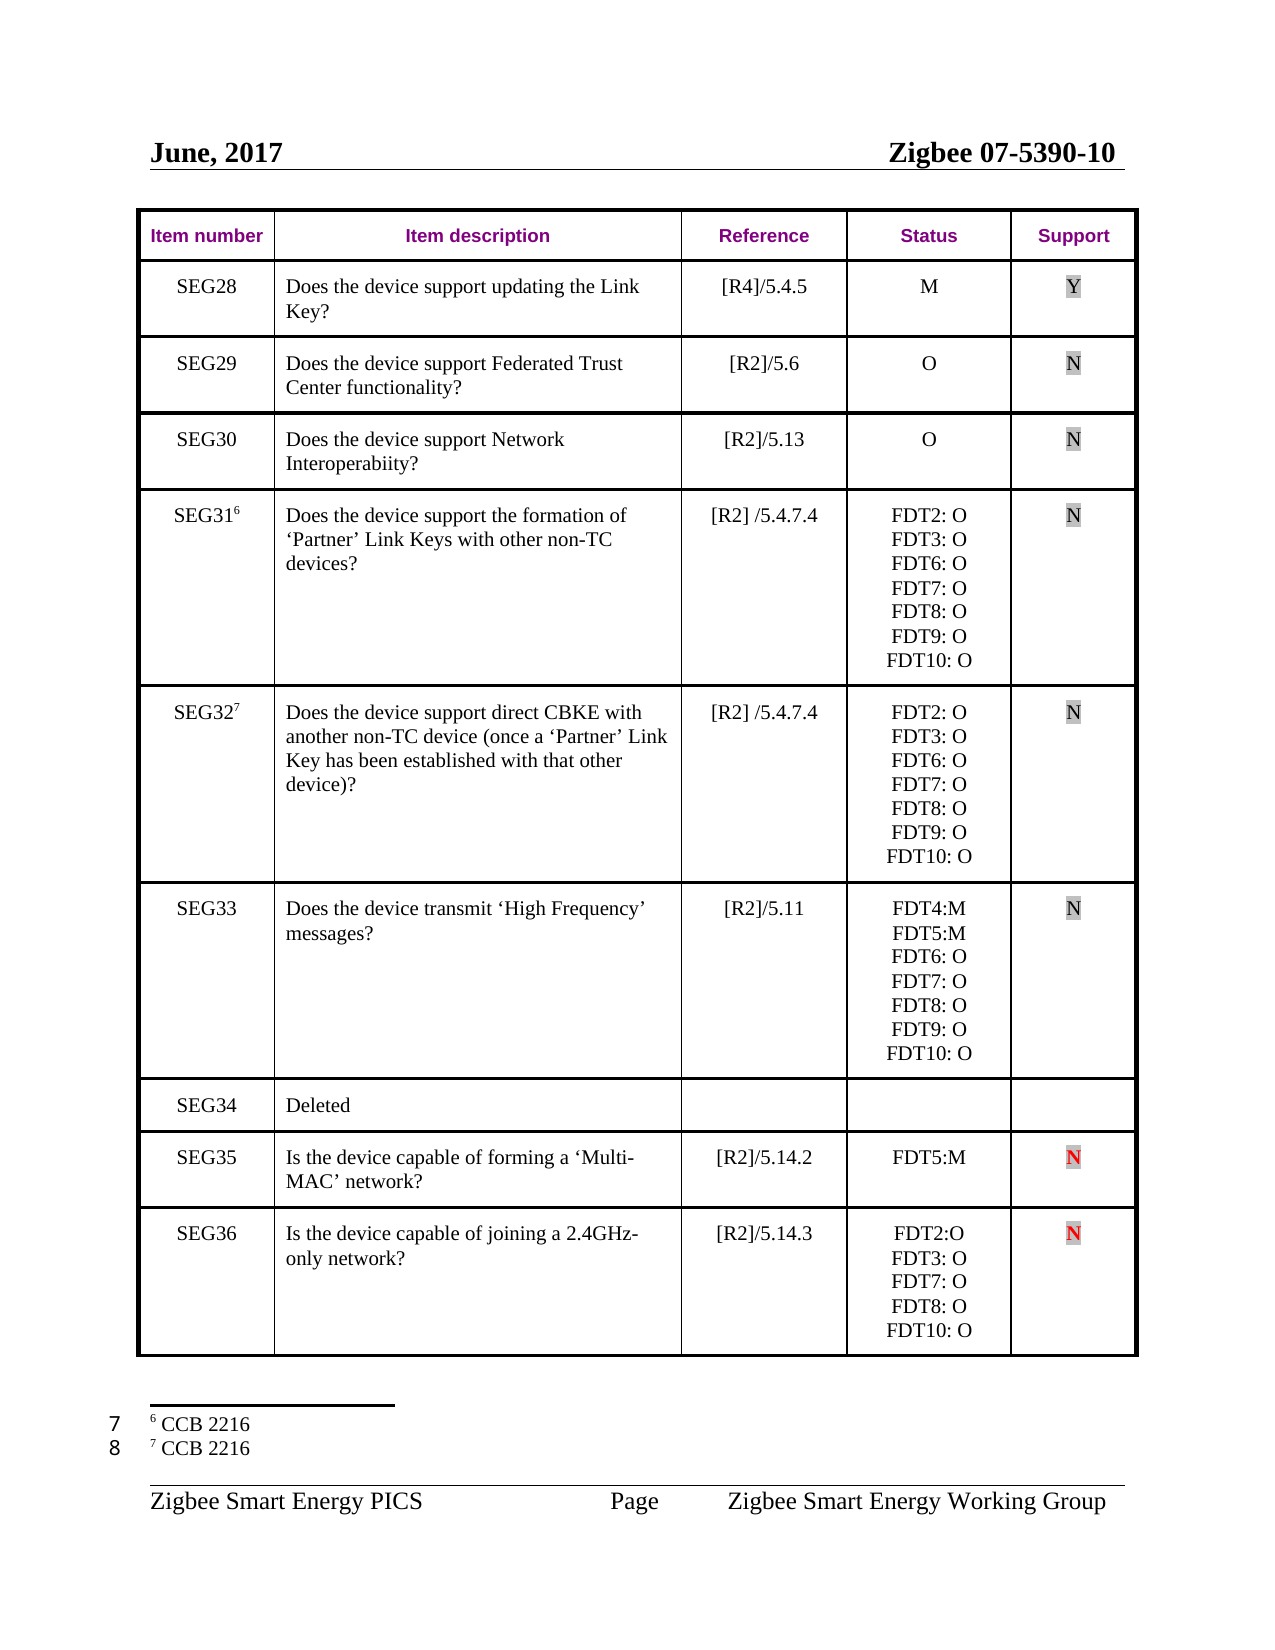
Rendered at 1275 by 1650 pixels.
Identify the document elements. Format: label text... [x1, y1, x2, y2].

table_cell SEG28 [141, 262, 274, 335]
table_cell Does the device transmit ‘High Frequency’ messages? [275, 884, 681, 1077]
table_header Item description [275, 212, 681, 259]
table_cell [R2]/5.6 [682, 338, 846, 411]
table_cell SEG36 [141, 1209, 274, 1354]
table_cell Does the device support Federated Trust Center functionality? [275, 338, 681, 411]
table_cell N [1012, 338, 1134, 411]
table_cell SEG29 [141, 338, 274, 411]
table_cell [R2]/5.11 [682, 884, 846, 1077]
table_cell Is the device capable of forming a ‘Multi-MAC’ network? [275, 1133, 681, 1206]
table_cell N [1012, 687, 1134, 881]
table_cell FDT2: O FDT3: O FDT6: O FDT7: O FDT8: O FDT9: O FDT10: O [848, 687, 1010, 881]
table_cell Deleted [275, 1080, 681, 1129]
table_cell FDT4:M FDT5:M FDT6: O FDT7: O FDT8: O FDT9: O FDT10: O [848, 884, 1010, 1077]
table_cell [848, 1080, 1010, 1129]
table_header Reference [682, 212, 846, 259]
table_cell [R2] /5.4.7.4 [682, 491, 846, 684]
table_cell [R2]/5.14.3 [682, 1209, 846, 1354]
table_header Status [848, 212, 1010, 259]
table_cell [R2] /5.4.7.4 [682, 687, 846, 881]
table_cell Y [1012, 262, 1134, 335]
table_cell FDT2: O FDT3: O FDT6: O FDT7: O FDT8: O FDT9: O FDT10: O [848, 491, 1010, 684]
table_cell SEG35 [141, 1133, 274, 1206]
table_cell N [1012, 1133, 1134, 1206]
table_cell N [1012, 1209, 1134, 1354]
table_cell O [848, 415, 1010, 488]
table_cell SEG33 [141, 884, 274, 1077]
table_cell N [1012, 491, 1134, 684]
table_header Item number [141, 212, 274, 259]
table_cell FDT5:M [848, 1133, 1010, 1206]
table_cell [R2]/5.14.2 [682, 1133, 846, 1206]
table_cell SEG31 [141, 491, 274, 684]
table_cell M [848, 262, 1010, 335]
table_cell SEG32 [141, 687, 274, 881]
table_cell O [848, 338, 1010, 411]
table_cell Does the device support updating the Link Key? [275, 262, 681, 335]
table_cell [R2]/5.13 [682, 415, 846, 488]
table_cell FDT2:O FDT3: O FDT7: O FDT8: O FDT10: O [848, 1209, 1010, 1354]
table_cell Is the device capable of joining a 2.4GHz-only network? [275, 1209, 681, 1354]
table_cell [R4]/5.4.5 [682, 262, 846, 335]
table_header Support [1012, 212, 1134, 259]
table_cell [1012, 1080, 1134, 1129]
table_cell Does the device support direct CBKE with another non-TC device (once a ‘Partner’ Link Key has been established with that other device)? [275, 687, 681, 881]
table_cell N [1012, 884, 1134, 1077]
table_cell SEG30 [141, 415, 274, 488]
table_cell [682, 1080, 846, 1129]
table_cell Does the device support Network Interoperabiity? [275, 415, 681, 488]
table_cell Does the device support the formation of ‘Partner’ Link Keys with other non-TC devices? [275, 491, 681, 684]
table_cell N [1012, 415, 1134, 488]
table_cell SEG34 [141, 1080, 274, 1129]
